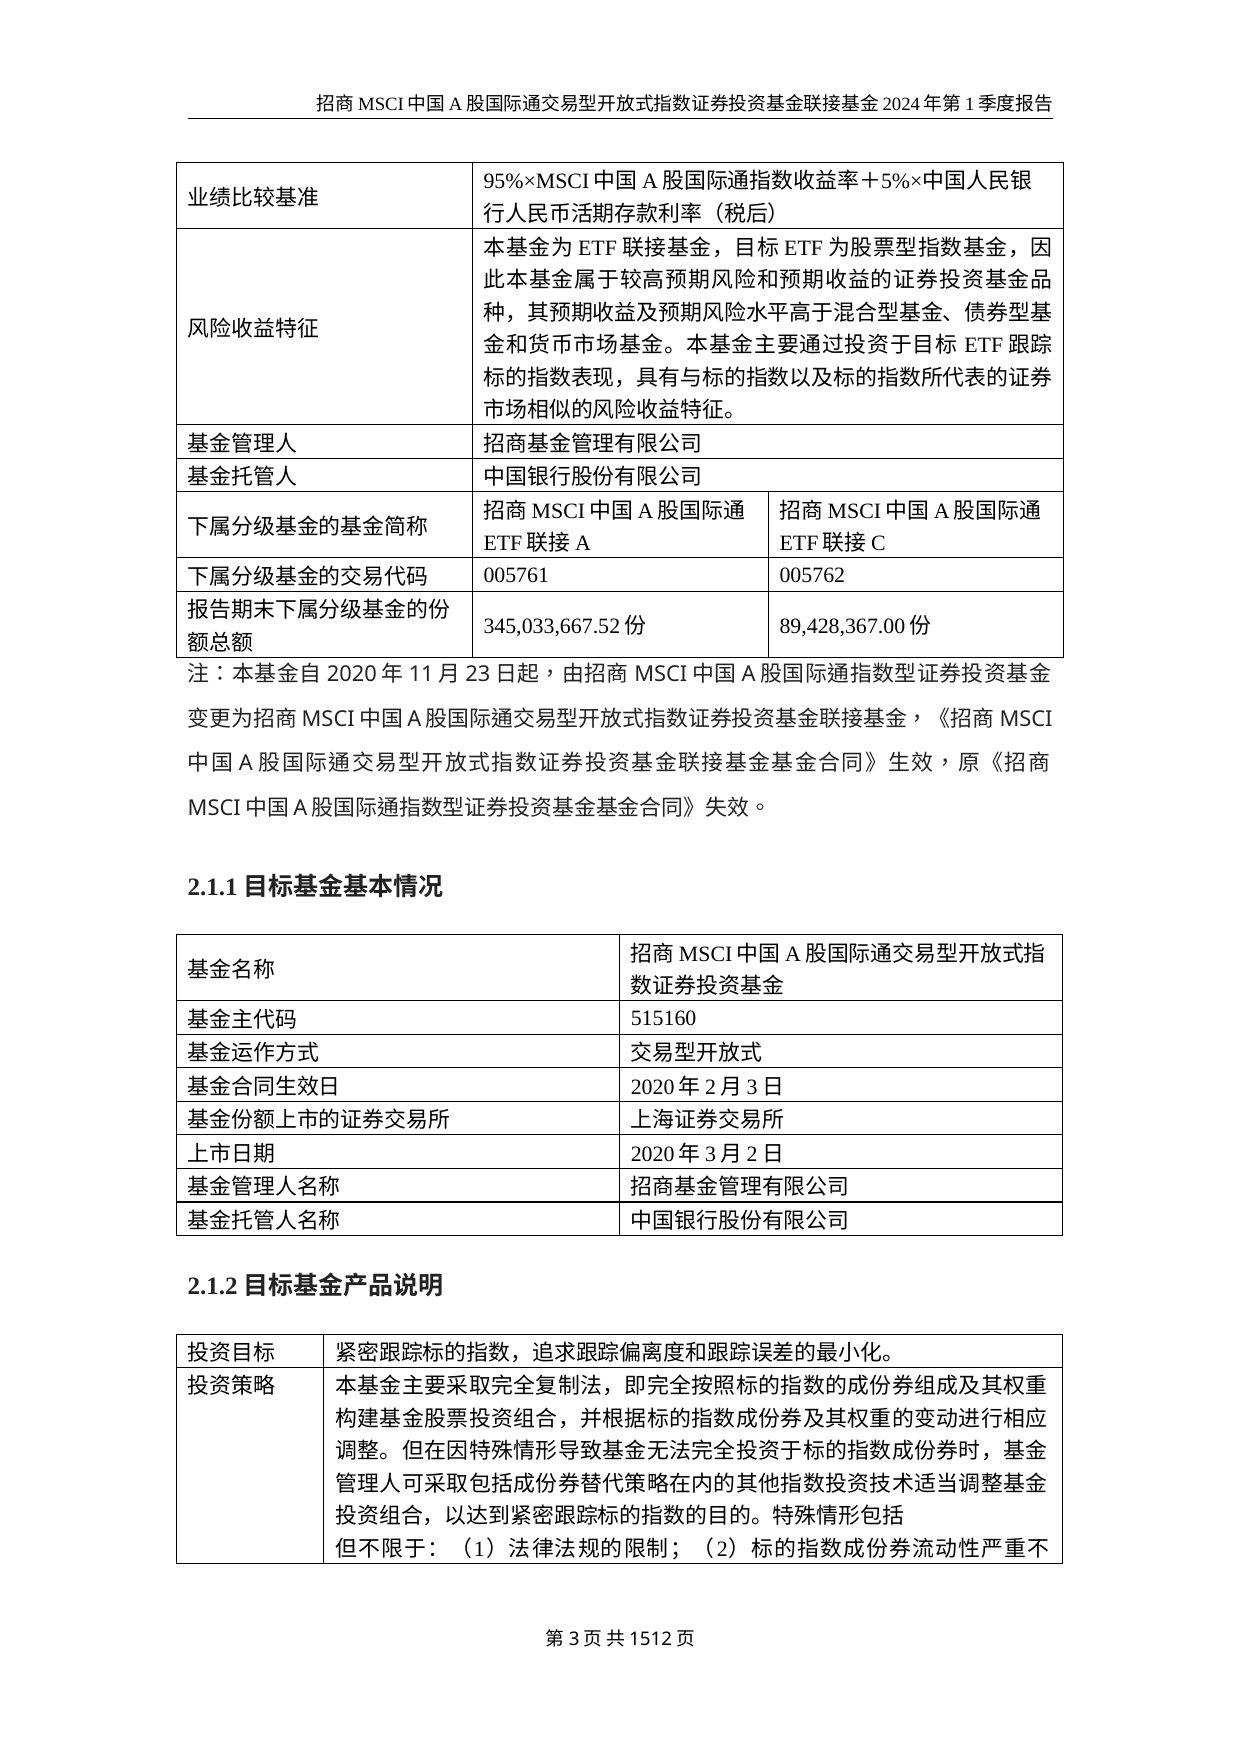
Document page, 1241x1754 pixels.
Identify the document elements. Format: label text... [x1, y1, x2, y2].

text 注：本基金自2020年11月23日起，由招商MSCI中国A股国际通指数型证券投资基金变更为招商MSCI中国A股国际通交易型开放式指数证券投资基金联接基金，《招商MSCI中国A股国际通交易型开放式指数证券投资基金联接基金基金合同》生效，原《招商MSCI中国A股国际通指数型证券投资基金基金合同》失效。 [187, 658, 1053, 822]
table_cell 上市日期 [177, 1135, 619, 1168]
table_cell 下属分级基金的交易代码 [177, 558, 472, 591]
table_header 投资目标 [177, 1335, 323, 1367]
table_cell 基金托管人名称 [177, 1203, 619, 1235]
table_cell 招商基金管理有限公司 [473, 425, 1063, 458]
table_cell 515160 [620, 1001, 1062, 1034]
table_cell 基金合同生效日 [177, 1068, 619, 1101]
table_cell 89,428,367.00份 [769, 592, 1063, 657]
table_cell 基金主代码 [177, 1001, 619, 1034]
table_cell 基金运作方式 [177, 1035, 619, 1067]
table_header 紧密跟踪标的指数，追求跟踪偏离度和跟踪误差的最小化。 [324, 1335, 1062, 1367]
table_cell 基金托管人 [177, 459, 472, 491]
table_cell 中国银行股份有限公司 [473, 459, 1063, 491]
table_cell 业绩比较基准 [177, 163, 472, 228]
table_cell 2020年3月2日 [620, 1135, 1062, 1168]
table_cell 2020年2月3日 [620, 1068, 1062, 1101]
text 目标基金产品说明 [187, 1252, 1053, 1317]
table_header 基金名称 [177, 935, 619, 1000]
table_cell 基金份额上市的证券交易所 [177, 1102, 619, 1134]
table_cell 交易型开放式 [620, 1035, 1062, 1067]
table_header 招商MSCI中国A股国际通交易型开放式指数证券投资基金 [620, 935, 1062, 1000]
table_cell 报告期末下属分级基金的份额总额 [177, 592, 472, 657]
table_cell 招商MSCI中国A股国际通ETF联接C [769, 492, 1063, 557]
table_cell 345,033,667.52份 [473, 592, 768, 657]
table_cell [324, 1368, 1062, 1563]
table_cell 005762 [769, 558, 1063, 591]
table_cell 风险收益特征 [177, 229, 472, 424]
table_cell 中国银行股份有限公司 [620, 1203, 1062, 1235]
text 目标基金基本情况 [187, 853, 1053, 918]
table_cell 下属分级基金的基金简称 [177, 492, 472, 557]
table_cell 投资策略 [177, 1368, 323, 1563]
table_cell 基金管理人 [177, 425, 472, 458]
table_cell 招商MSCI中国A股国际通ETF联接A [473, 492, 768, 557]
table_cell 本基金为ETF联接基金，目标ETF为股票型指数基金，因此本基金属于较高预期风险和预期收益的证券投资基金品种，其预期收益及预期风险水平高于混合型基金、债券型基金和货币市场基金。本基金主要通过投资于目标ETF跟踪标的指数表现，具有与标的指数以及标的指数所代表的证券市场相似的风险收益特征。 [473, 229, 1063, 424]
table_cell 上海证券交易所 [620, 1102, 1062, 1134]
table_cell 招商基金管理有限公司 [620, 1169, 1062, 1201]
table_cell 005761 [473, 558, 768, 591]
table_cell 95%×MSCI中国A股国际通指数收益率＋5%×中国人民银行人民币活期存款利率（税后） [473, 163, 1063, 228]
table_cell 基金管理人名称 [177, 1169, 619, 1201]
